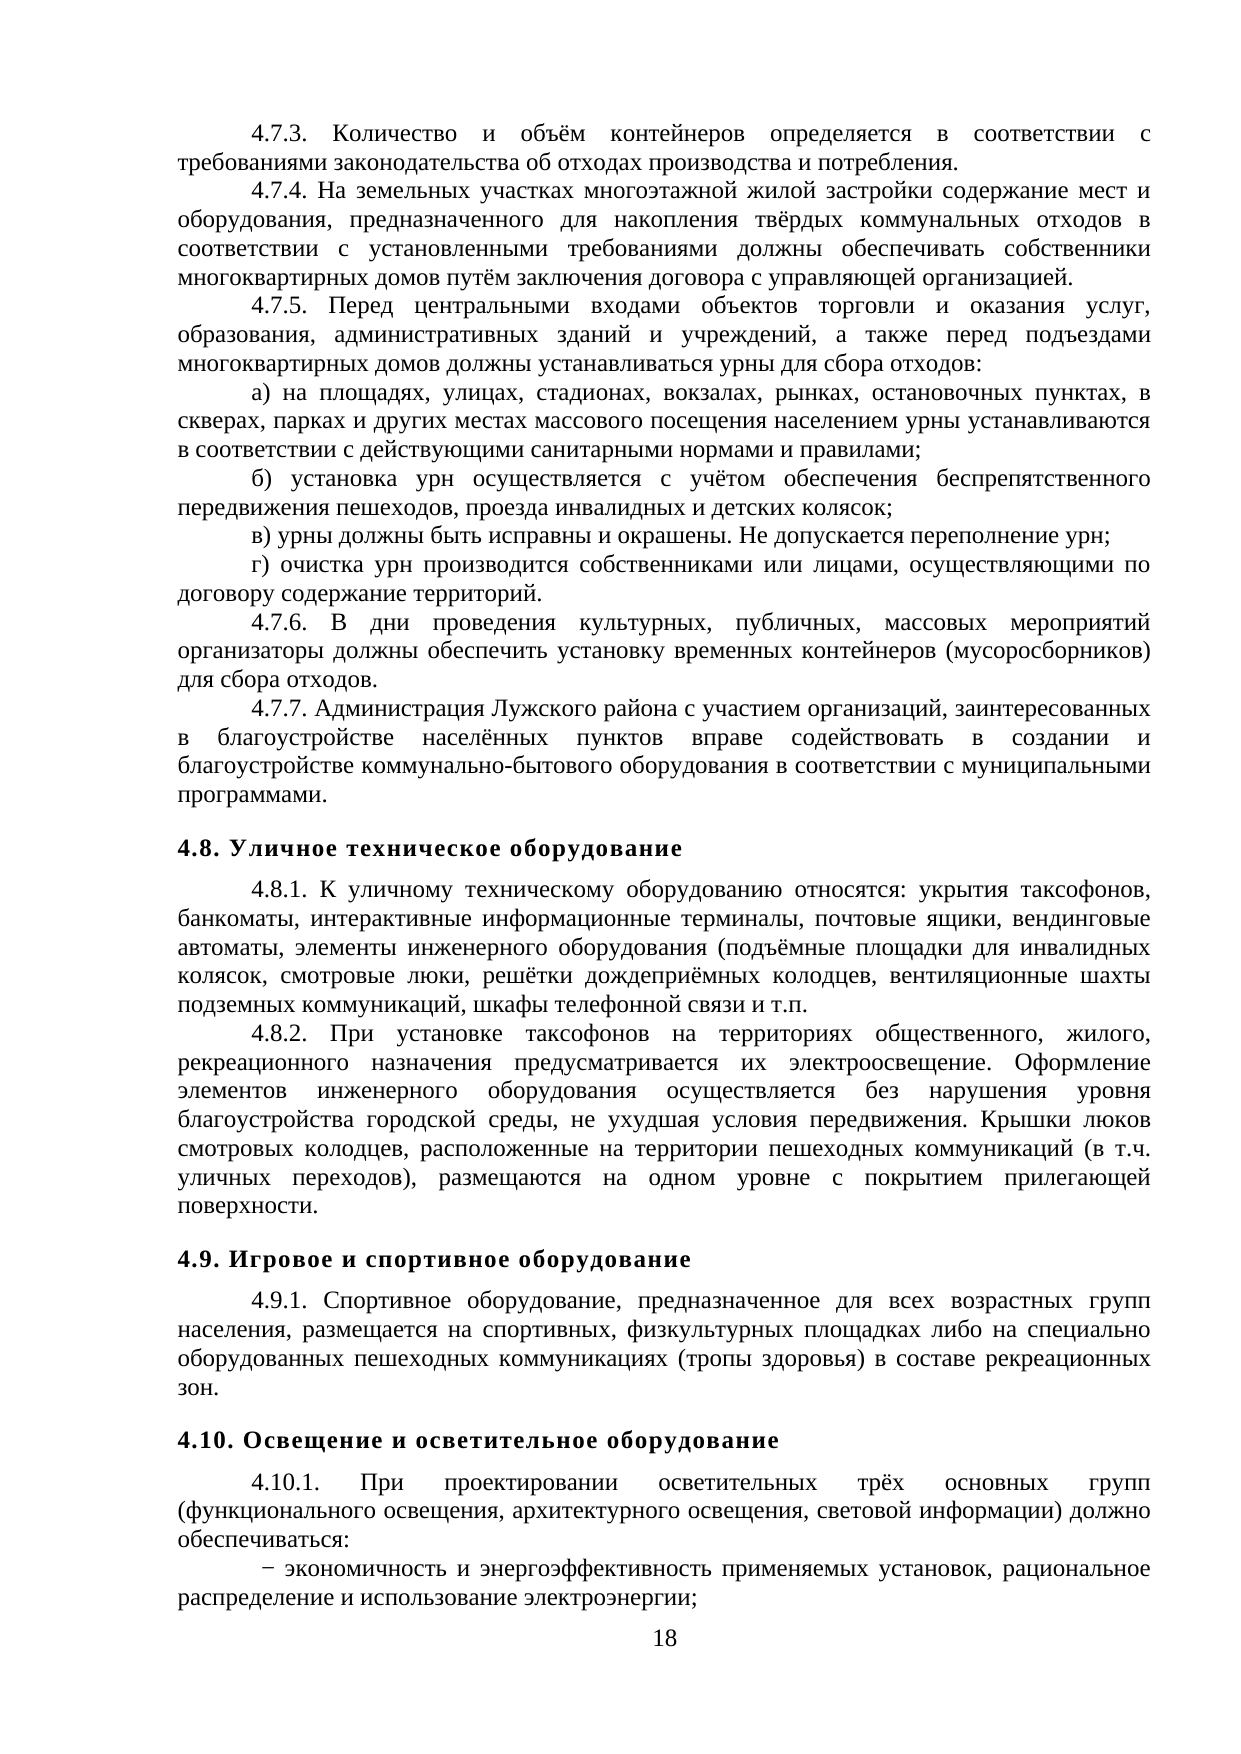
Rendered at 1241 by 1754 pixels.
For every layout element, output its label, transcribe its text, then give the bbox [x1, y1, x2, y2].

text 4.9.1. Спортивное оборудование, предназначенное для всех возрастных групп населения, размещается на спортивных, физкультурных площадках либо на специально оборудованных пешеходных коммуникациях (тропы здоровья) в составе рекреационных зон. [177, 1286, 1152, 1401]
text в) урны должны быть исправны и окрашены. Не допускается переполнение урн; [177, 521, 1152, 549]
text 4.7.3. Количество и объём контейнеров определяется в соответствии с требованиями законодательства об отходах производства и потребления. [177, 118, 1152, 176]
text б) установка урн осуществляется с учётом обеспечения беспрепятственного передвижения пешеходов, проезда инвалидных и детских колясок; [177, 463, 1152, 521]
text 4.10.1. При проектировании осветительных трёх основных групп (функционального освещения, архитектурного освещения, световой информации) должно обеспечиваться: [177, 1467, 1152, 1553]
text 4.7.5. Перед центральными входами объектов торговли и оказания услуг, образования, административных зданий и учреждений, а также перед подъездами многоквартирных домов должны устанавливаться урны для сбора отходов: [177, 291, 1152, 377]
text − экономичность и энергоэффективность применяемых установок, рациональное распределение и использование электроэнергии; [177, 1553, 1152, 1611]
text 4.7.4. На земельных участках многоэтажной жилой застройки содержание мест и оборудования, предназначенного для накопления твёрдых коммунальных отходов в соответствии с установленными требованиями должны обеспечивать собственники многоквартирных домов путём заключения договора с управляющей организацией. [177, 176, 1152, 291]
subtitle 4.10. Освещение и осветительное оборудование [177, 1426, 1152, 1454]
text а) на площадях, улицах, стадионах, вокзалах, рынках, остановочных пунктах, в скверах, парках и других местах массового посещения населением урны устанавливаются в соответствии с действующими санитарными нормами и правилами; [177, 377, 1152, 463]
text 4.8.2. При установке таксофонов на территориях общественного, жилого, рекреационного назначения предусматривается их электроосвещение. Оформление элементов инженерного оборудования осуществляется без нарушения уровня благоустройства городской среды, не ухудшая условия передвижения. Крышки люков смотровых колодцев, расположенные на территории пешеходных коммуникаций (в т.ч. уличных переходов), размещаются на одном уровне с покрытием прилегающей поверхности. [177, 1018, 1152, 1219]
text 4.8.1. К уличному техническому оборудованию относятся: укрытия таксофонов, банкоматы, интерактивные информационные терминалы, почтовые ящики, вендинговые автоматы, элементы инженерного оборудования (подъёмные площадки для инвалидных колясок, смотровые люки, решётки дождеприёмных колодцев, вентиляционные шахты подземных коммуникаций, шкафы телефонной связи и т.п. [177, 874, 1152, 1018]
text 4.7.6. В дни проведения культурных, публичных, массовых мероприятий организаторы должны обеспечить установку временных контейнеров (мусоросборников) для сбора отходов. [177, 607, 1152, 693]
text 4.7.7. Администрация Лужского района с участием организаций, заинтересованных в благоустройстве населённых пунктов вправе содействовать в создании и благоустройстве коммунально-бытового оборудования в соответствии с муниципальными программами. [177, 693, 1152, 808]
text г) очистка урн производится собственниками или лицами, осуществляющими по договору содержание территорий. [177, 549, 1152, 607]
subtitle 4.9. Игровое и спортивное оборудование [177, 1244, 1152, 1273]
subtitle 4.8. Уличное техническое оборудование [177, 833, 1152, 862]
